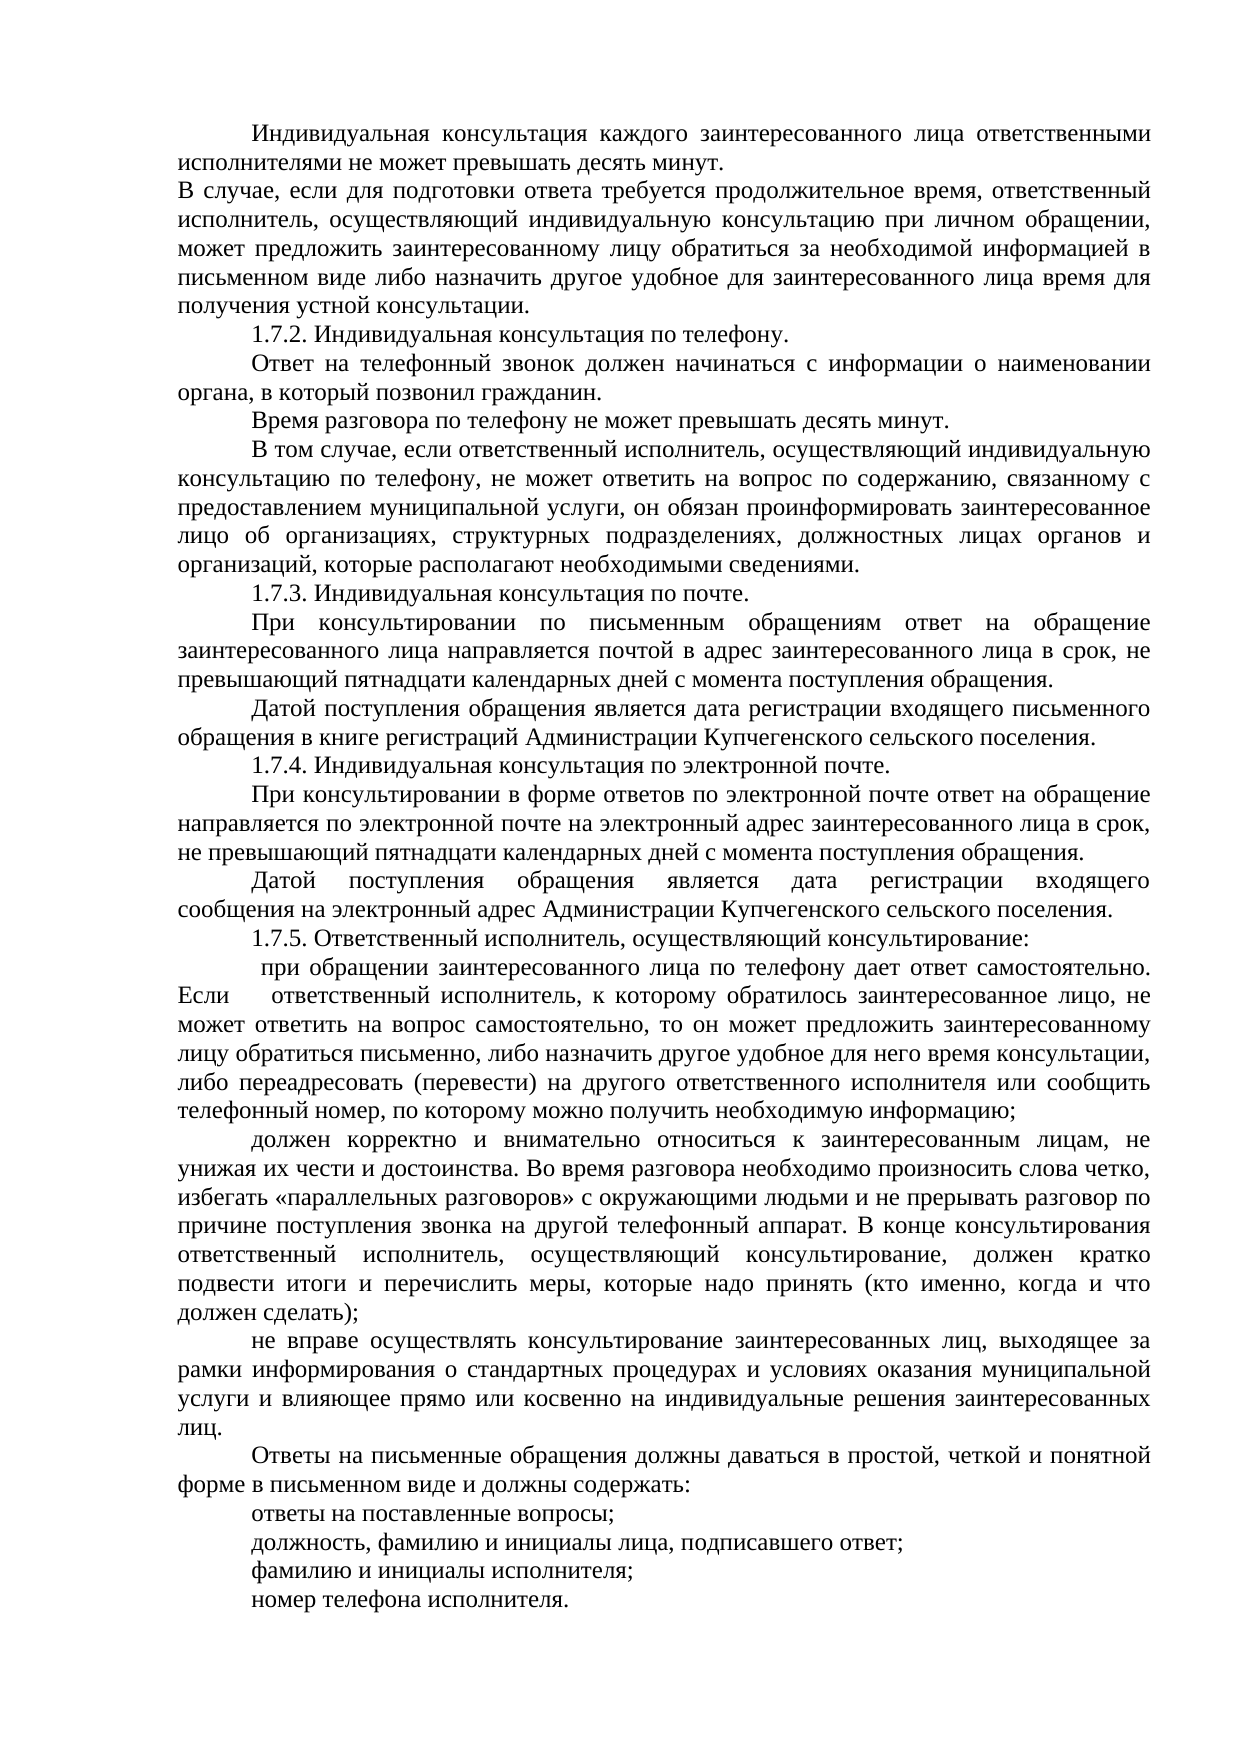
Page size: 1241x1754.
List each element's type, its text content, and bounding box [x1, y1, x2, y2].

text В случае, если для подготовки ответа требуется продолжительное время, ответственный исполнитель, осуществляющий индивидуальную консультацию при личном обращении, может предложить заинтересованному лицу обратиться за необходимой информацией в письменном виде либо назначить другое удобное для заинтересованного лица время для получения устной консультации. [177, 176, 1152, 319]
text 1.7.5. Ответственный исполнитель, осуществляющий консультирование: [177, 923, 1152, 952]
text должен корректно и внимательно относиться к заинтересованным лицам, не унижая их чести и достоинства. Во время разговора необходимо произносить слова четко, избегать «параллельных разговоров» с окружающими людьми и не прерывать разговор по причине поступления звонка на другой телефонный аппарат. В конце консультирования ответственный исполнитель, осуществляющий консультирование, должен кратко подвести итоги и перечислить меры, которые надо принять (кто именно, когда и что должен сделать); [177, 1124, 1152, 1326]
text Время разговора по телефону не может превышать десять минут. [177, 406, 1152, 434]
text фамилию и инициалы исполнителя; [177, 1556, 1152, 1584]
text ответы на поставленные вопросы; [177, 1498, 1152, 1527]
text должность, фамилию и инициалы лица, подписавшего ответ; [177, 1527, 1152, 1556]
text Ответ на телефонный звонок должен начинаться с информации о наименовании органа, в который позвонил гражданин. [177, 348, 1152, 406]
text номер телефона исполнителя. [177, 1584, 1152, 1613]
text При консультировании в форме ответов по электронной почте ответ на обращение направляется по электронной почте на электронный адрес заинтересованного лица в срок, не превышающий пятнадцати календарных дней с момента поступления обращения. [177, 779, 1152, 866]
text Датой поступления обращения является дата регистрации входящего письменного обращения в книге регистраций Администрации Купчегенского сельского поселения. [177, 693, 1152, 751]
text 1.7.2. Индивидуальная консультация по телефону. [177, 319, 1152, 348]
text 1.7.3. Индивидуальная консультация по почте. [177, 578, 1152, 607]
text В том случае, если ответственный исполнитель, осуществляющий индивидуальную консультацию по телефону, не может ответить на вопрос по содержанию, связанному с предоставлением муниципальной услуги, он обязан проинформировать заинтересованное лицо об организациях, структурных подразделениях, должностных лицах органов и организаций, которые располагают необходимыми сведениями. [177, 434, 1152, 578]
text при обращении заинтересованного лица по телефону дает ответ самостоятельно. Если ответственный исполнитель, к которому обратилось заинтересованное лицо, не может ответить на вопрос самостоятельно, то он может предложить заинтересованному лицу обратиться письменно, либо назначить другое удобное для него время консультации, либо переадресовать (перевести) на другого ответственного исполнителя или сообщить телефонный номер, по которому можно получить необходимую информацию; [177, 952, 1152, 1124]
text 1.7.4. Индивидуальная консультация по электронной почте. [177, 751, 1152, 779]
text Датой поступления обращения является дата регистрации входящего сообщения на электронный адрес Администрации Купчегенского сельского поселения. [177, 866, 1152, 923]
text не вправе осуществлять консультирование заинтересованных лиц, выходящее за рамки информирования о стандартных процедурах и условиях оказания муниципальной услуги и влияющее прямо или косвенно на индивидуальные решения заинтересованных лиц. [177, 1326, 1152, 1441]
text При консультировании по письменным обращениям ответ на обращение заинтересованного лица направляется почтой в адрес заинтересованного лица в срок, не превышающий пятнадцати календарных дней с момента поступления обращения. [177, 607, 1152, 693]
text Индивидуальная консультация каждого заинтересованного лица ответственными исполнителями не может превышать десять минут. [177, 118, 1152, 176]
text Ответы на письменные обращения должны даваться в простой, четкой и понятной форме в письменном виде и должны содержать: [177, 1441, 1152, 1498]
